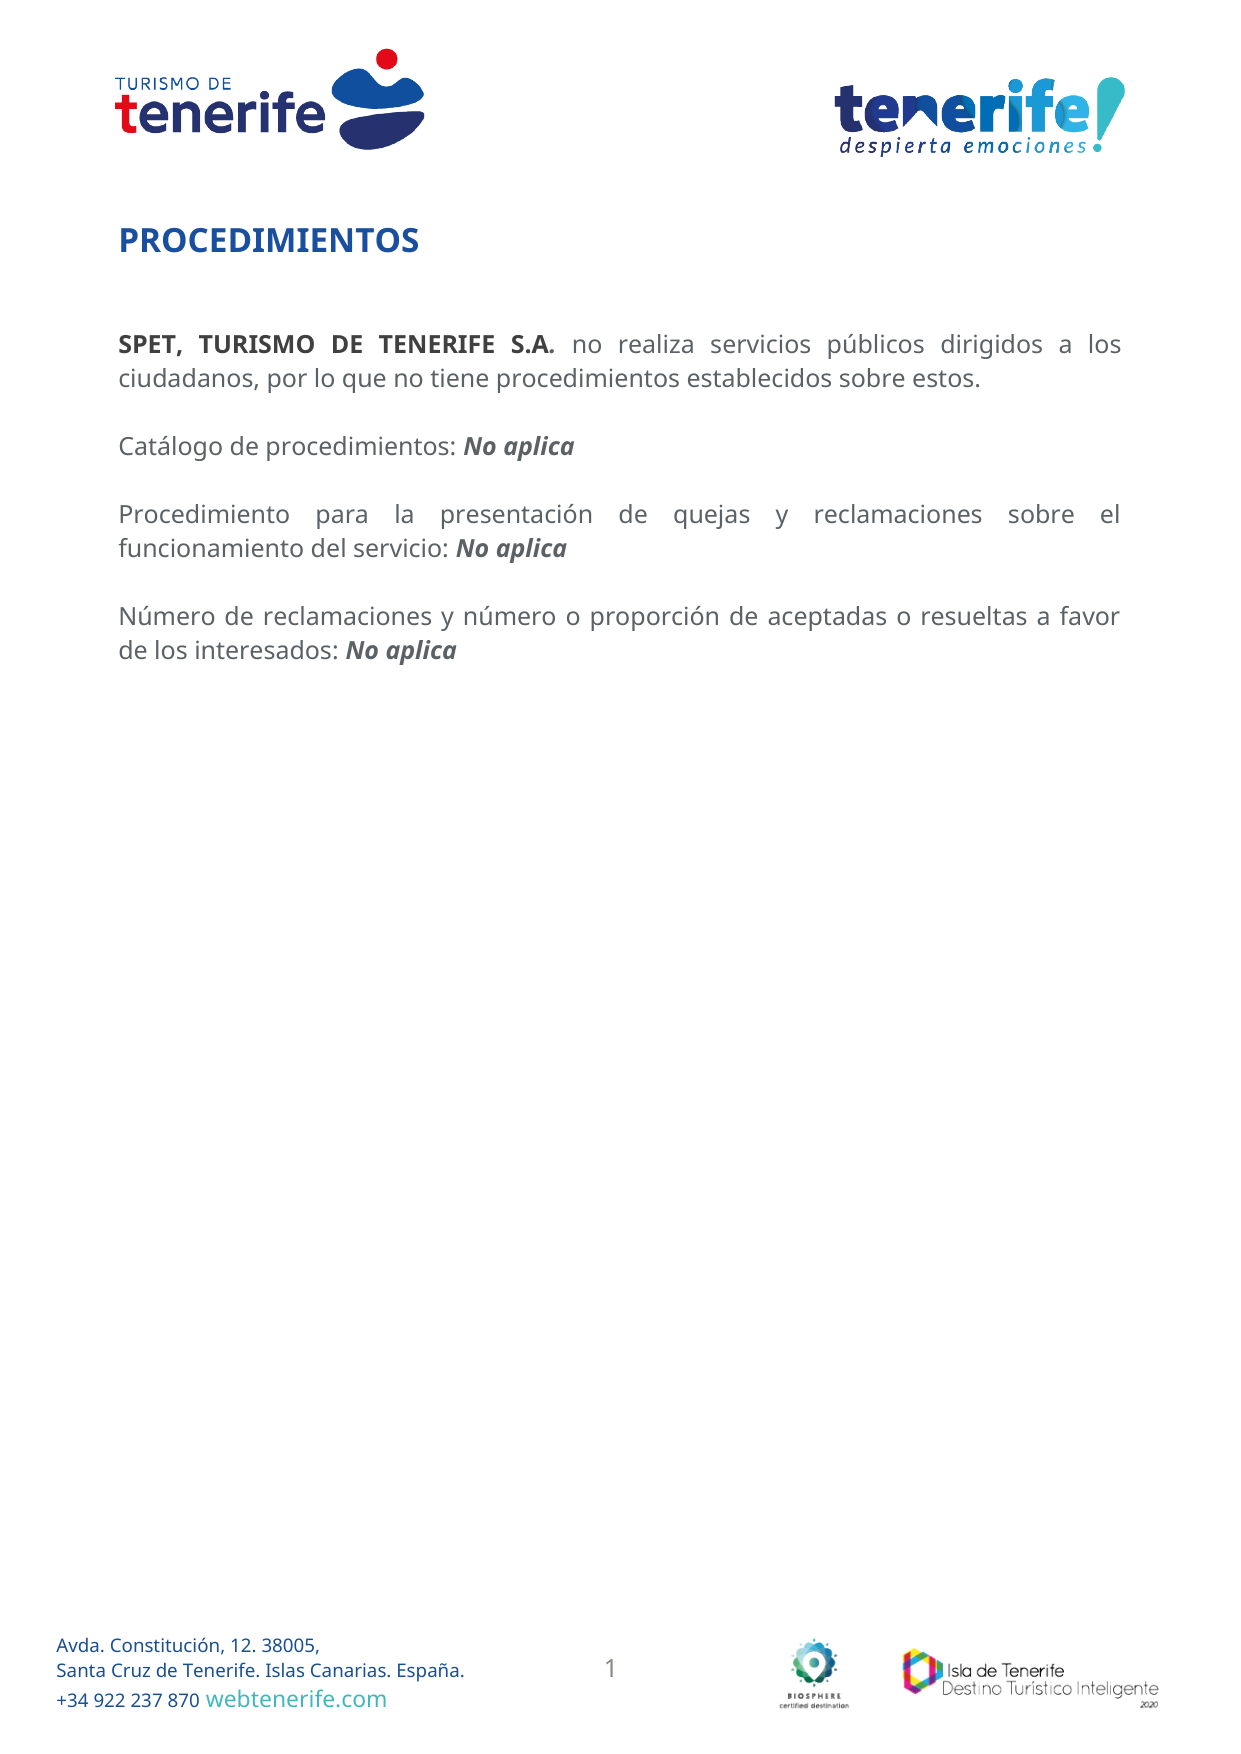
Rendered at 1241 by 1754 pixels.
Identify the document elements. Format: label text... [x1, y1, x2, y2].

text Procedimiento para la presentación de quejas y reclamaciones sobre el funcionamiento del servicio: No aplica [118, 497, 1122, 565]
subtitle PROCEDIMIENTOS [118, 217, 1122, 262]
text SPET, TURISMO DE TENERIFE S.A. no realiza servicios públicos dirigidos a los ciudadanos, por lo que no tiene procedimientos establecidos sobre estos. [118, 326, 1122, 394]
text Catálogo de procedimientos: No aplica [118, 428, 1122, 463]
text Número de reclamaciones y número o proporción de aceptadas o resueltas a favor de los interesados: No aplica [118, 599, 1122, 667]
picture [89, 34, 1152, 170]
picture [742, 1624, 1187, 1724]
